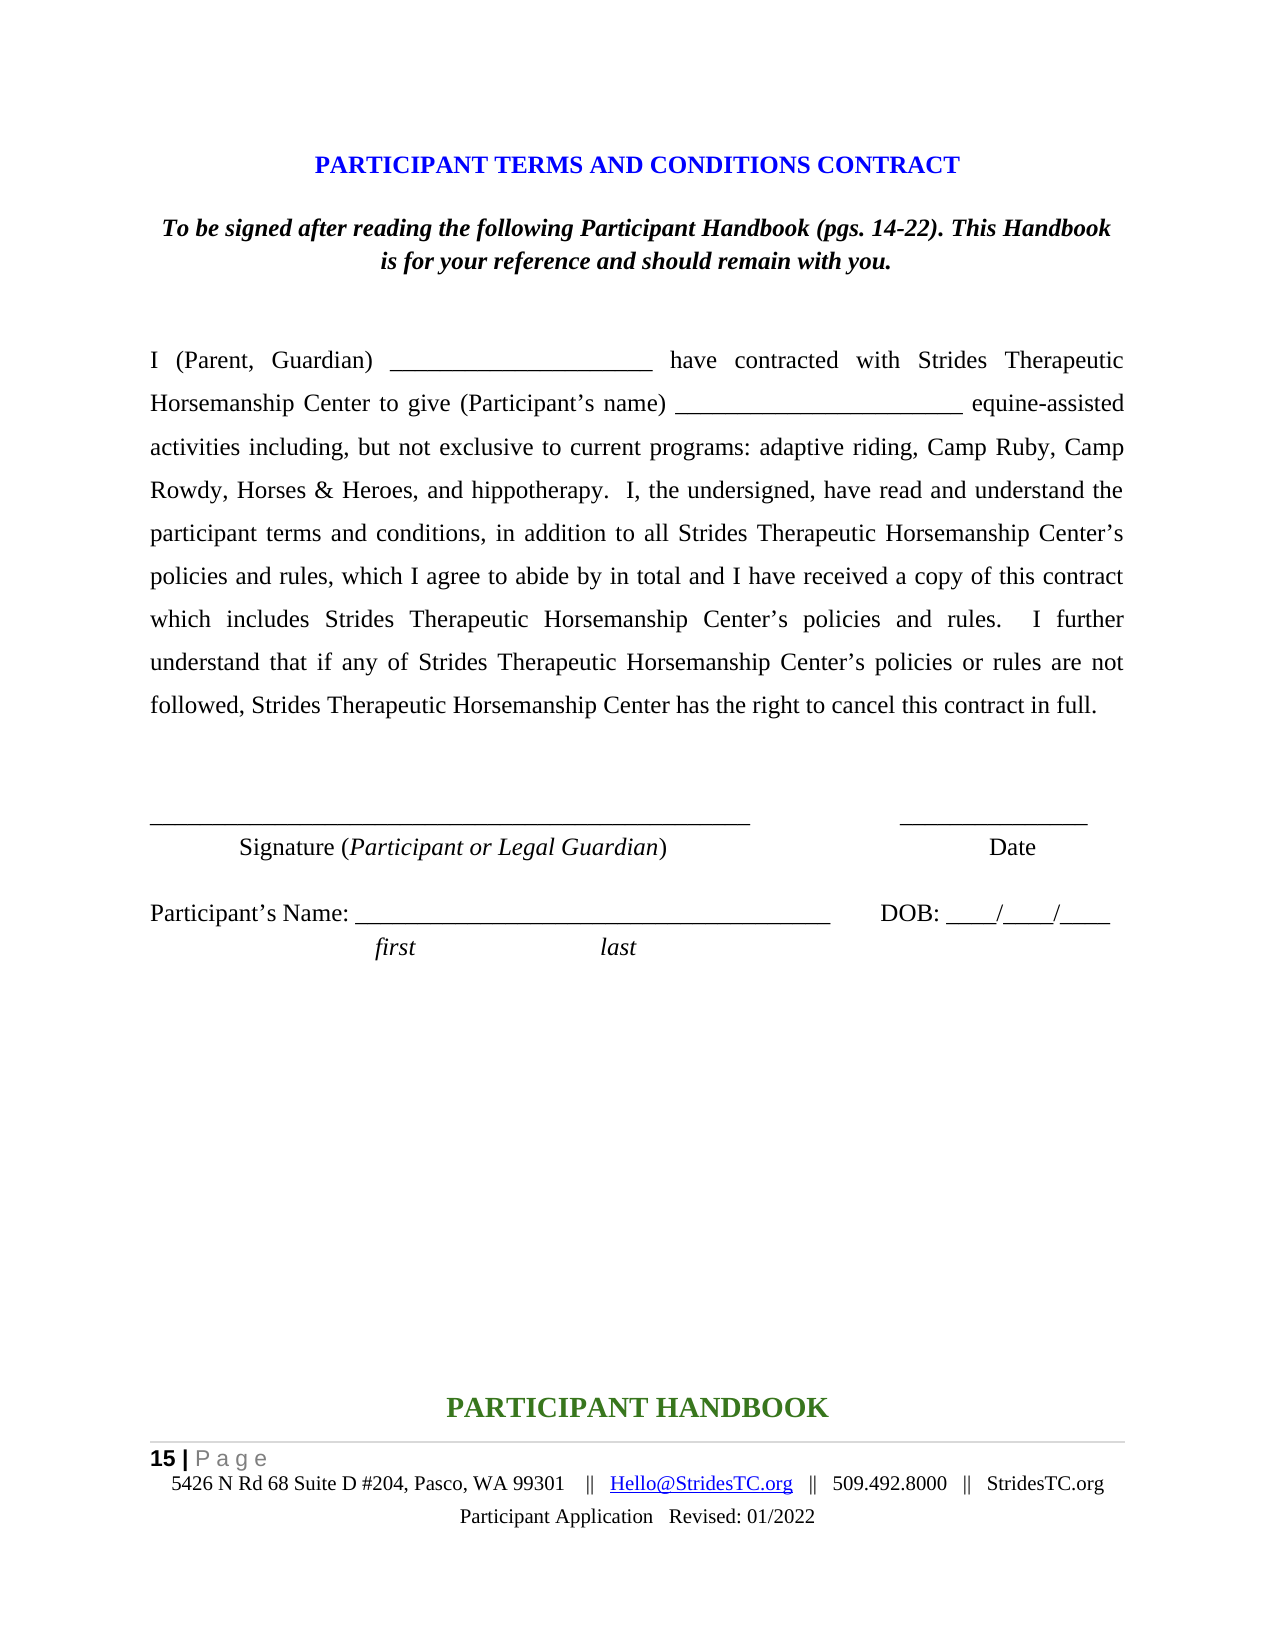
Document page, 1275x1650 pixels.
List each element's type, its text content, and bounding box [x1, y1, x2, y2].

text PARTICIPANT HANDBOOK [150, 1390, 1125, 1424]
text first last [150, 932, 1125, 960]
text ________________________________________________ _______________ [150, 799, 1125, 828]
text To be signed after reading the following Participant Handbook (pgs. 14-22). This Handbook is for your reference and should remain with you. [150, 213, 1125, 275]
text Signature (Participant or Legal Guardian) Date [150, 832, 1125, 861]
text Participant’s Name: ______________________________________ DOB: ____/____/____ [150, 898, 1125, 927]
text I (Parent, Guardian) _____________________ have contracted with Strides Therapeutic Horsemanship Center to give (Participant’s name) _______________________ equine-assisted activities including, but not exclusive to current programs: adaptive riding, Camp Ruby, Camp Rowdy, Horses & Heroes, and hippotherapy. I, the undersigned, have read and understand the participant terms and conditions, in addition to all Strides Therapeutic Horsemanship Center’s policies and rules, which I agree to abide by in total and I have received a copy of this contract which includes Strides Therapeutic Horsemanship Center’s policies and rules. I further understand that if any of Strides Therapeutic Horsemanship Center’s policies or rules are not followed, Strides Therapeutic Horsemanship Center has the right to cancel this contract in full. [150, 345, 1125, 719]
text PARTICIPANT TERMS AND CONDITIONS CONTRACT [150, 150, 1125, 179]
